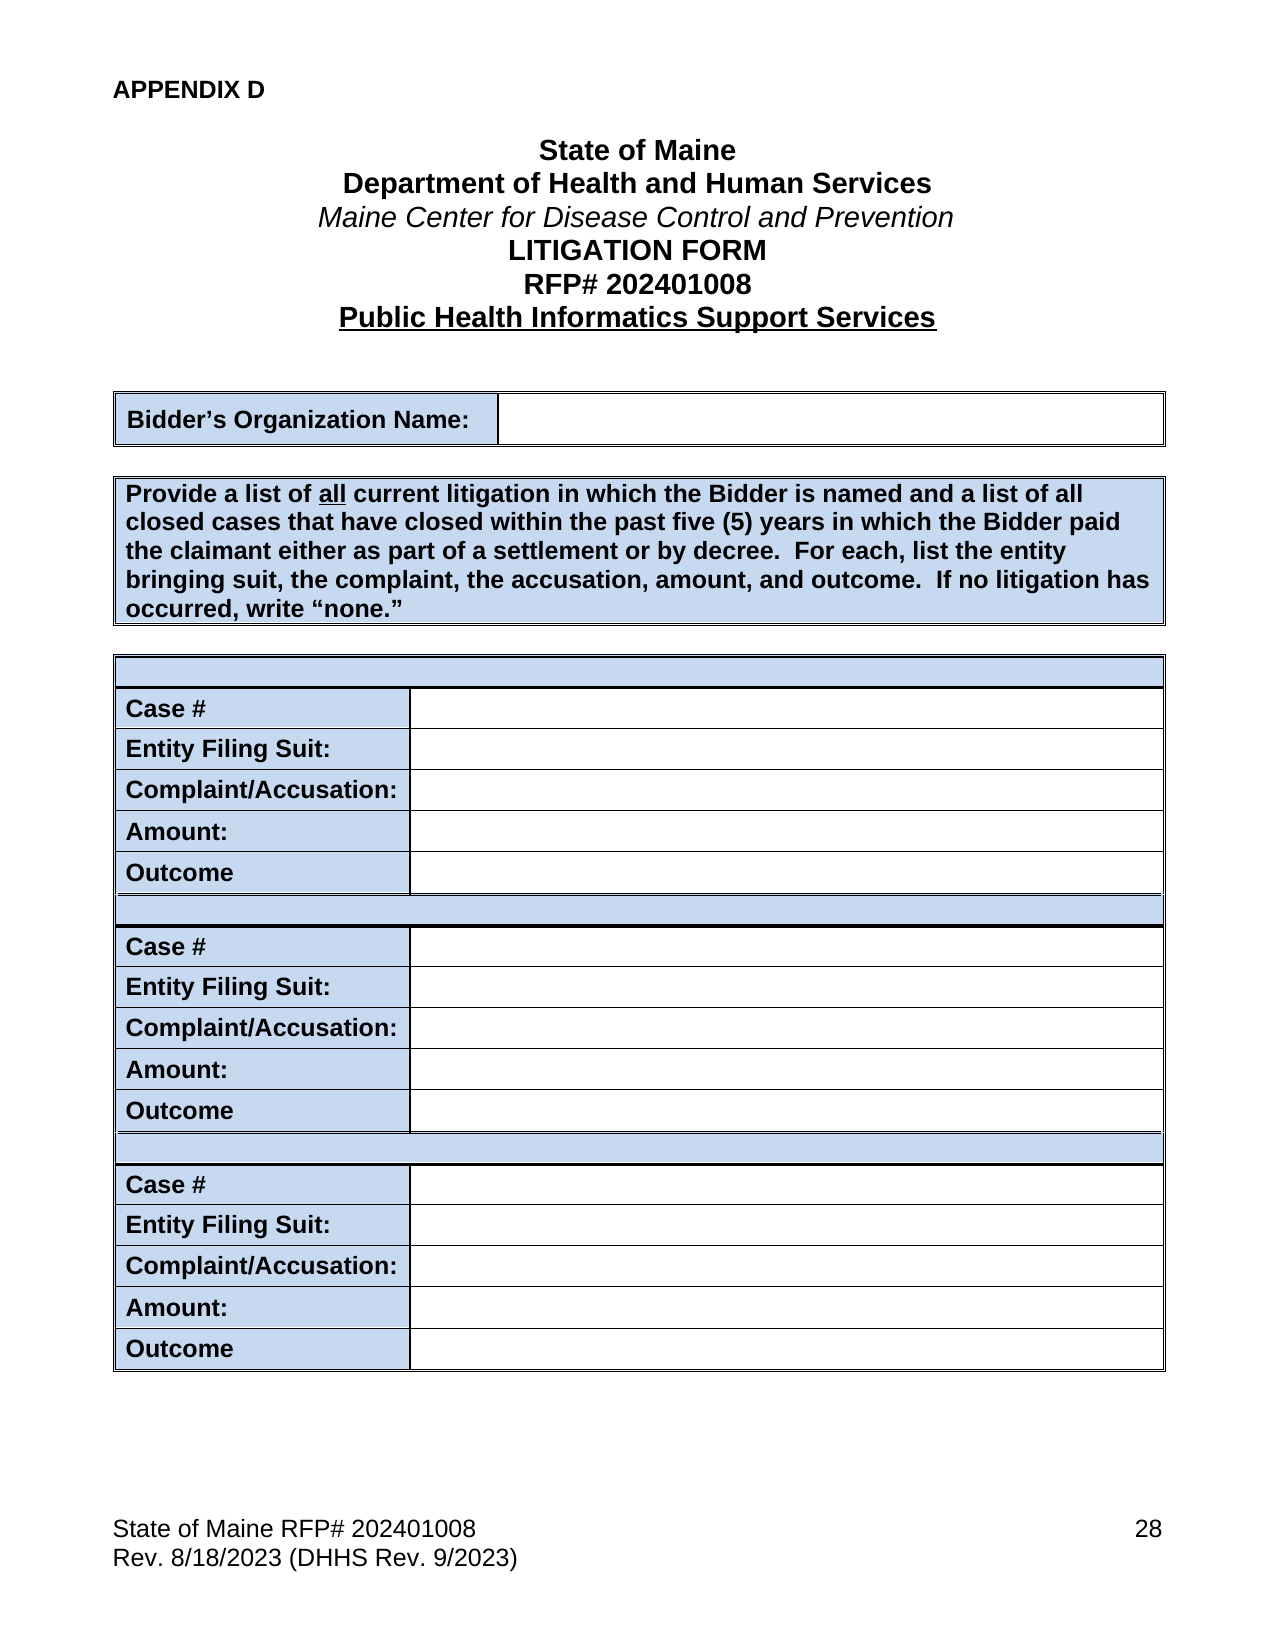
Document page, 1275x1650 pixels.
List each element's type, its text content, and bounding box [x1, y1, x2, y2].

text State of Maine [112, 132, 1162, 166]
table_cell [411, 852, 1163, 892]
table_header [499, 394, 1163, 444]
table_cell [116, 1131, 1163, 1162]
subtitle LITIGATION FORM [112, 233, 1162, 267]
table_cell [411, 1090, 1163, 1131]
table_cell [411, 1166, 1163, 1204]
table_header [116, 658, 1163, 686]
table_cell [411, 1329, 1163, 1369]
table_cell Outcome [116, 1329, 409, 1369]
table_cell Entity Filing Suit: [116, 967, 409, 1007]
table_cell Complaint/Accusation: [116, 1246, 409, 1286]
table_cell Case # [116, 928, 409, 966]
table_cell [411, 1246, 1163, 1286]
table_cell Outcome [116, 852, 409, 892]
table_cell [411, 770, 1163, 810]
table_cell [411, 1049, 1163, 1089]
text Department of Health and Human Services [112, 166, 1162, 199]
table_cell Complaint/Accusation: [116, 770, 409, 810]
table_cell [116, 893, 1163, 924]
table_cell [411, 689, 1163, 727]
table_cell Complaint/Accusation: [116, 1008, 409, 1048]
table_cell Case # [116, 1166, 409, 1204]
table_cell Amount: [116, 1049, 409, 1089]
table_cell [411, 729, 1163, 769]
table_cell [411, 928, 1163, 966]
table_cell Amount: [116, 811, 409, 851]
table_cell Outcome [116, 1090, 409, 1131]
table_cell [411, 967, 1163, 1007]
text RFP# 202401008 [112, 267, 1162, 300]
table_cell [411, 811, 1163, 851]
table_cell [411, 1008, 1163, 1048]
table_cell Amount: [116, 1287, 409, 1327]
text Maine Center for Disease Control and Prevention [112, 199, 1162, 233]
table_header Bidder’s Organization Name: [116, 394, 497, 444]
text Public Health Informatics Support Services [112, 300, 1162, 334]
table_cell [411, 1205, 1163, 1245]
table_cell Entity Filing Suit: [116, 1205, 409, 1245]
text APPENDIX D [112, 75, 1162, 104]
table_cell Case # [116, 689, 409, 727]
table_cell [411, 1287, 1163, 1327]
table_header Provide a list of all current litigation in which the Bidder is named and a list of all closed cases that have closed within the past five (5) years in which the Bidder paid the claimant either as part of a settlement or by decree. For each, list the entity bringing suit, the complaint, the accusation, amount, and outcome. If no litigation has occurred, write “none.” [116, 479, 1163, 622]
table_cell Entity Filing Suit: [116, 729, 409, 769]
